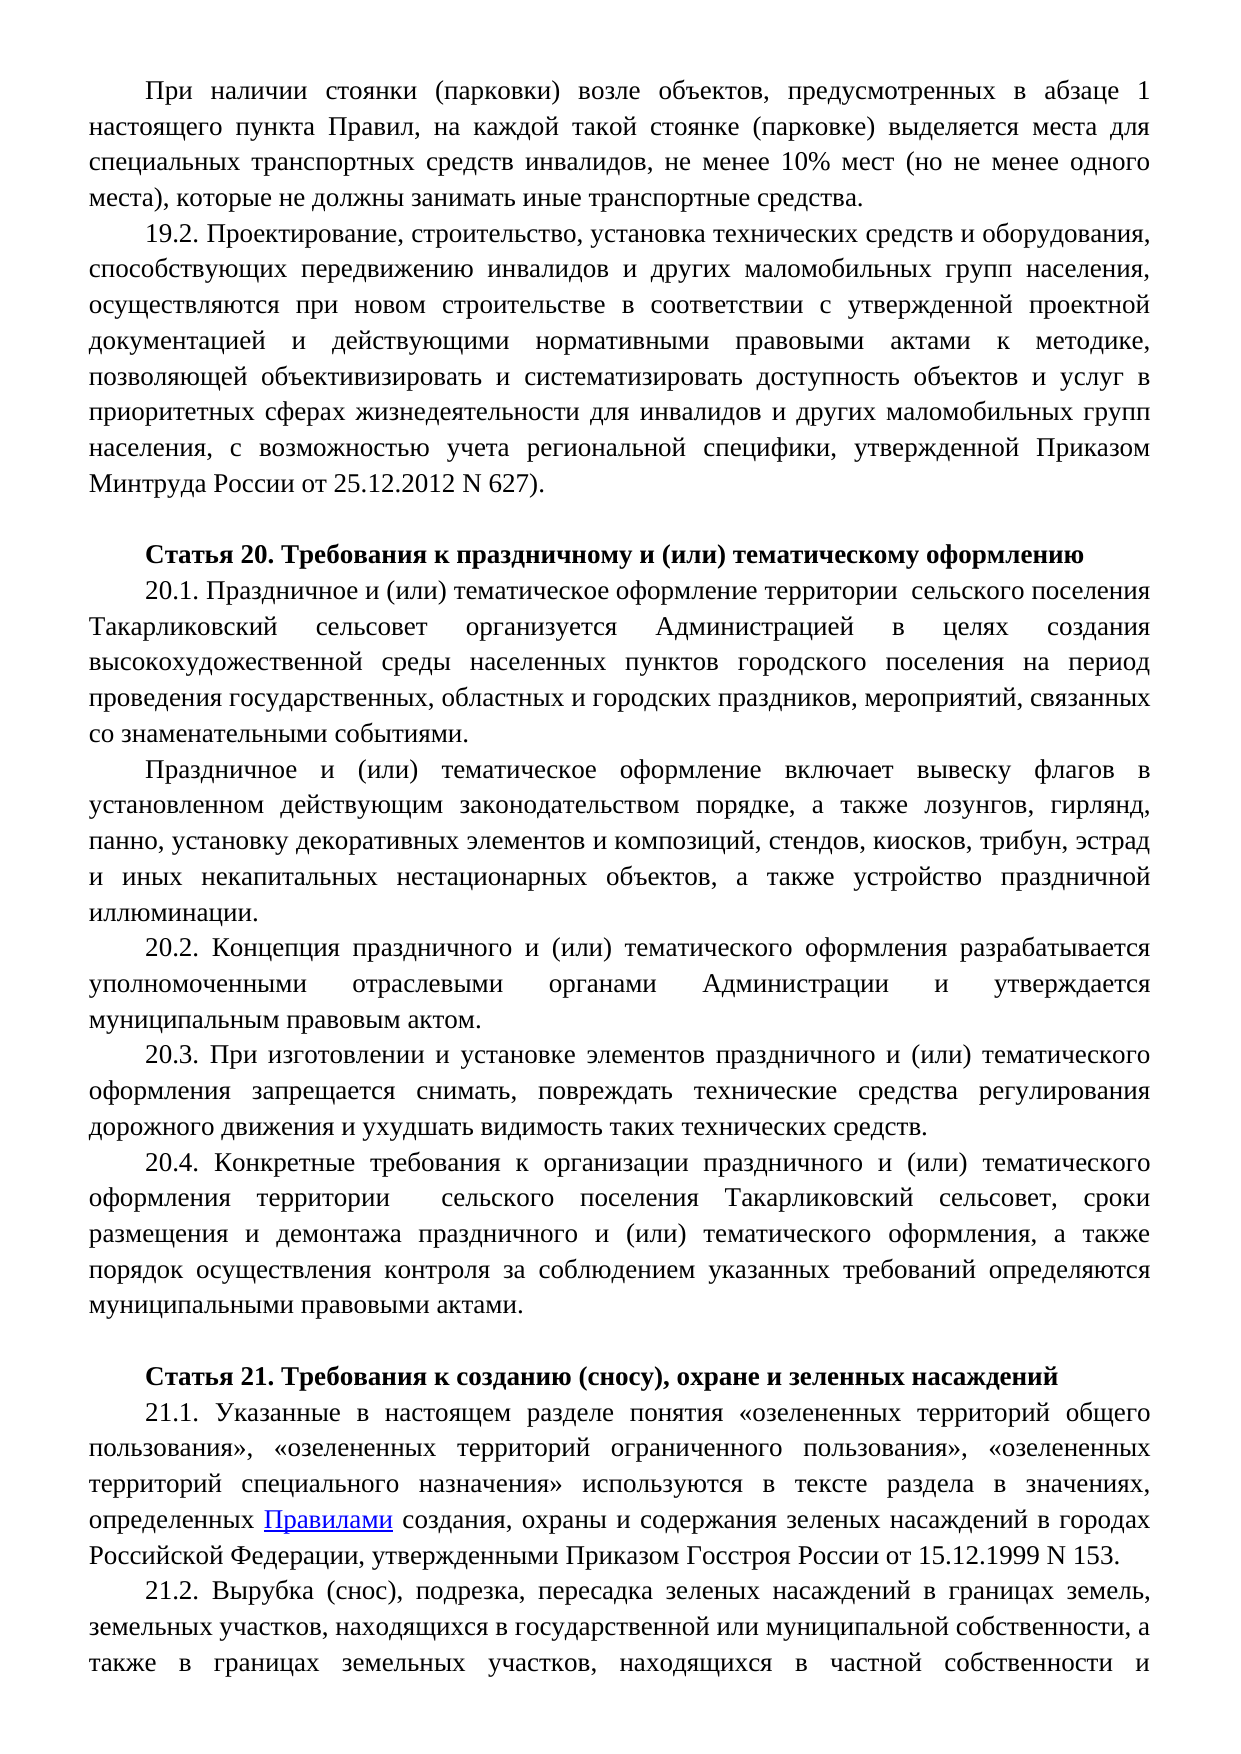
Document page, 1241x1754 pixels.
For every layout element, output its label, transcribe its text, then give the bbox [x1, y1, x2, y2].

text Статья 21. Требования к созданию (сносу), охране и зеленных насаждений [89, 1360, 1152, 1391]
text 19.2. Проектирование, строительство, установка технических средств и оборудования, способствующих передвижению инвалидов и других маломобильных групп населения, осуществляются при новом строительстве в соответствии с утвержденной проектной документацией и действующими нормативными правовыми актами к методике, позволяющей объективизировать и систематизировать доступность объектов и услуг в приоритетных сферах жизнедеятельности для инвалидов и других маломобильных групп населения, с возможностью учета региональной специфики, утвержденной Приказом Минтруда России от 25.12.2012 N 627). [89, 217, 1152, 498]
text Праздничное и (или) тематическое оформление включает вывеску флагов в установленном действующим законодательством порядке, а также лозунгов, гирлянд, панно, установку декоративных элементов и композиций, стендов, киосков, трибун, эстрад и иных некапитальных нестационарных объектов, а также устройство праздничной иллюминации. [89, 753, 1152, 927]
text 20.4. Конкретные требования к организации праздничного и (или) тематического оформления территории сельского поселения Такарликовский сельсовет, сроки размещения и демонтажа праздничного и (или) тематического оформления, а также порядок осуществления контроля за соблюдением указанных требований определяются муниципальными правовыми актами. [89, 1146, 1152, 1320]
text 21.1. Указанные в настоящем разделе понятия «озелененных территорий общего пользования», «озелененных территорий ограниченного пользования», «озелененных территорий специального назначения» используются в тексте раздела в значениях, определенных Правилами создания, охраны и содержания зеленых насаждений в городах Российской Федерации, утвержденными Приказом Госстроя России от 15.12.1999 N 153. [89, 1396, 1152, 1570]
text 20.1. Праздничное и (или) тематическое оформление территории сельского поселения Такарликовский сельсовет организуется Администрацией в целях создания высокохудожественной среды населенных пунктов городского поселения на период проведения государственных, областных и городских праздников, мероприятий, связанных со знаменательными событиями. [89, 574, 1152, 748]
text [89, 1574, 1152, 1677]
text При наличии стоянки (парковки) возле объектов, предусмотренных в абзаце 1 настоящего пункта Правил, на каждой такой стоянке (парковке) выделяется места для специальных транспортных средств инвалидов, не менее 10% мест (но не менее одного места), которые не должны занимать иные транспортные средства. [89, 74, 1152, 212]
text 20.2. Концепция праздничного и (или) тематического оформления разрабатывается уполномоченными отраслевыми органами Администрации и утверждается муниципальным правовым актом. [89, 931, 1152, 1034]
text 20.3. При изготовлении и установке элементов праздничного и (или) тематического оформления запрещается снимать, повреждать технические средства регулирования дорожного движения и ухудшать видимость таких технических средств. [89, 1038, 1152, 1141]
text Статья 20. Требования к праздничному и (или) тематическому оформлению [89, 538, 1152, 569]
